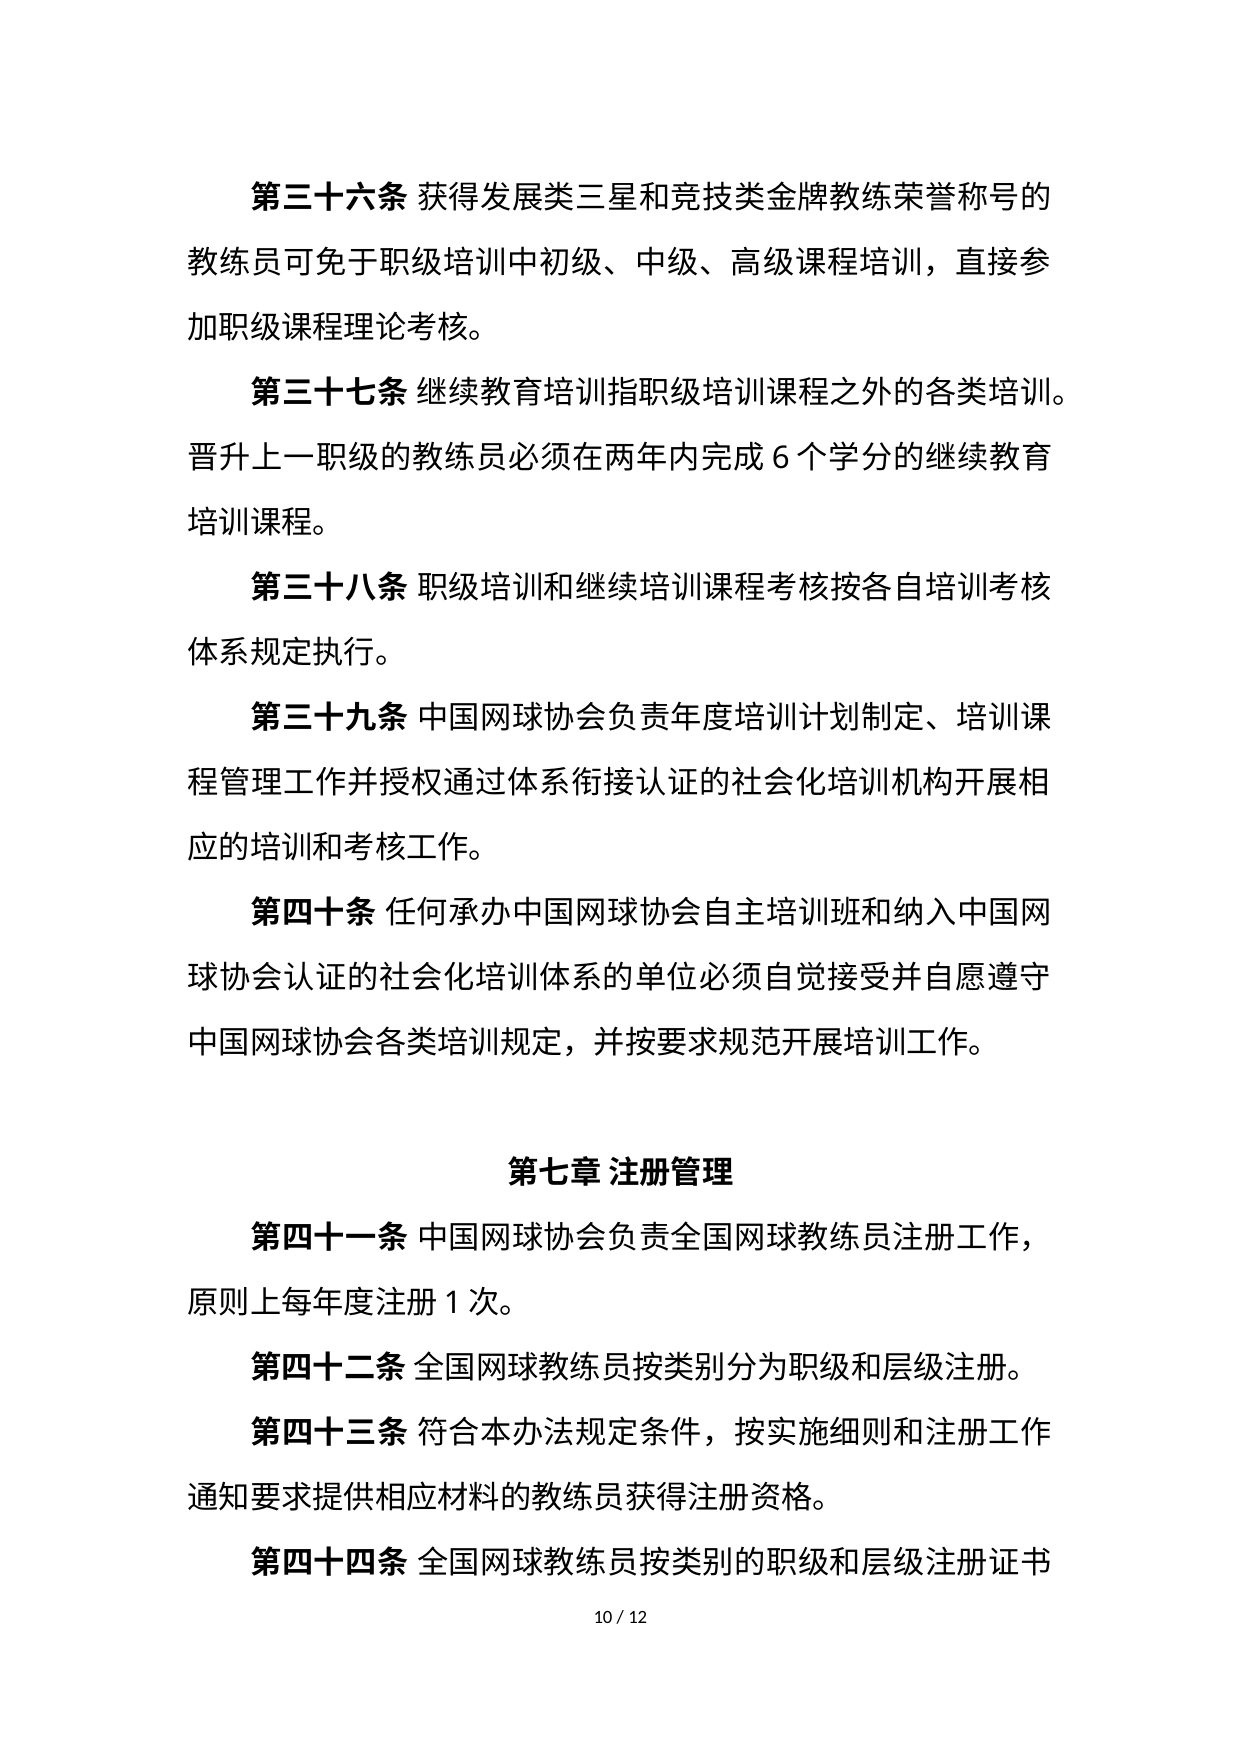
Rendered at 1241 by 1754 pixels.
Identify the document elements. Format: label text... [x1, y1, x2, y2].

text 第三十九条 中国网球协会负责年度培训计划制定、培训课程管理工作并授权通过体系衔接认证的社会化培训机构开展相应的培训和考核工作。 [187, 682, 1053, 877]
text 第四十三条 符合本办法规定条件，按实施细则和注册工作通知要求提供相应材料的教练员获得注册资格。 [187, 1397, 1053, 1527]
text 第四十二条 全国网球教练员按类别分为职级和层级注册。 [187, 1332, 1053, 1397]
text 第四十一条 中国网球协会负责全国网球教练员注册工作，原则上每年度注册1次。 [187, 1202, 1053, 1332]
text 第三十七条 继续教育培训指职级培训课程之外的各类培训。晋升上一职级的教练员必须在两年内完成6个学分的继续教育培训课程。 [187, 357, 1053, 552]
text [187, 1527, 1053, 1592]
text 第七章 注册管理 [187, 1137, 1053, 1202]
text 第三十八条 职级培训和继续培训课程考核按各自培训考核体系规定执行。 [187, 552, 1053, 682]
text 第三十六条 获得发展类三星和竞技类金牌教练荣誉称号的教练员可免于职级培训中初级、中级、高级课程培训，直接参加职级课程理论考核。 [187, 162, 1053, 357]
text 第四十条 任何承办中国网球协会自主培训班和纳入中国网球协会认证的社会化培训体系的单位必须自觉接受并自愿遵守中国网球协会各类培训规定，并按要求规范开展培训工作。 [187, 877, 1053, 1072]
